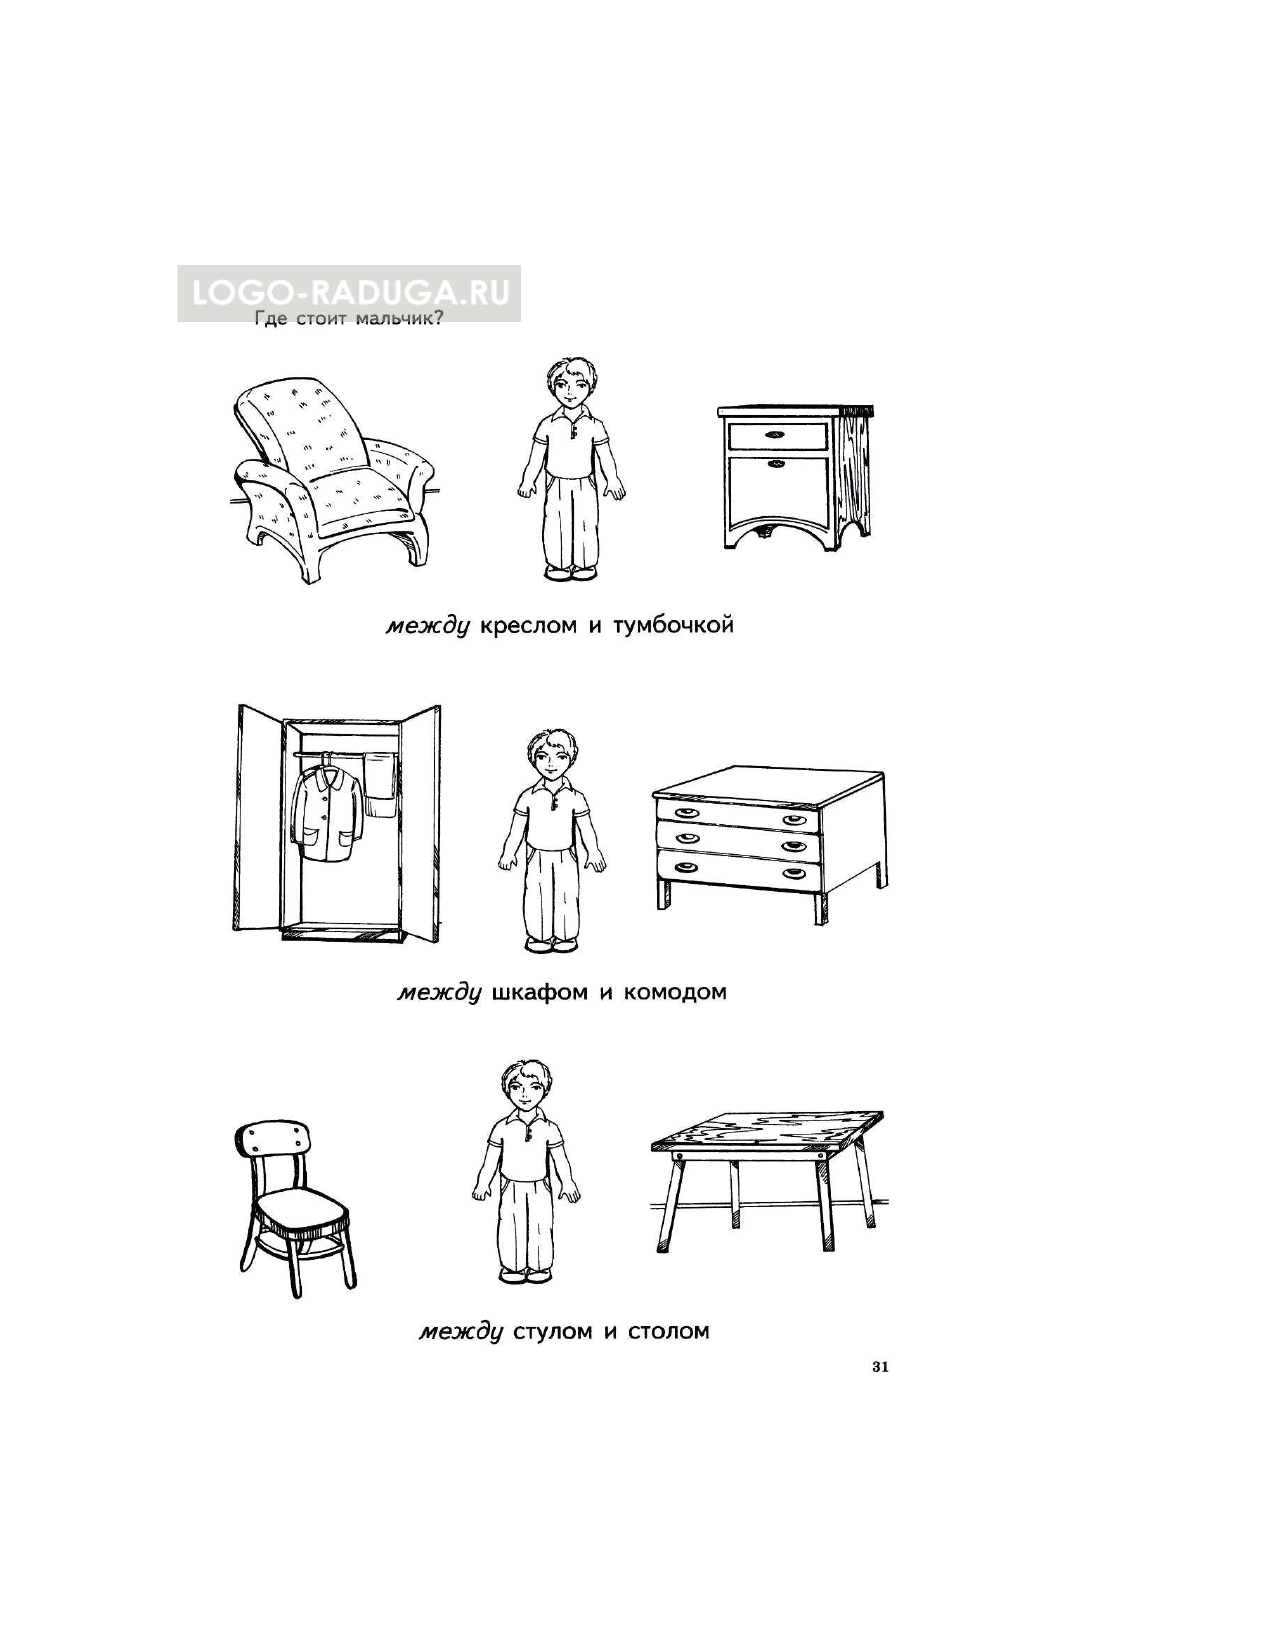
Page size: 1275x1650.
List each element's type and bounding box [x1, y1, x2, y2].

picture [177, 265, 891, 1373]
